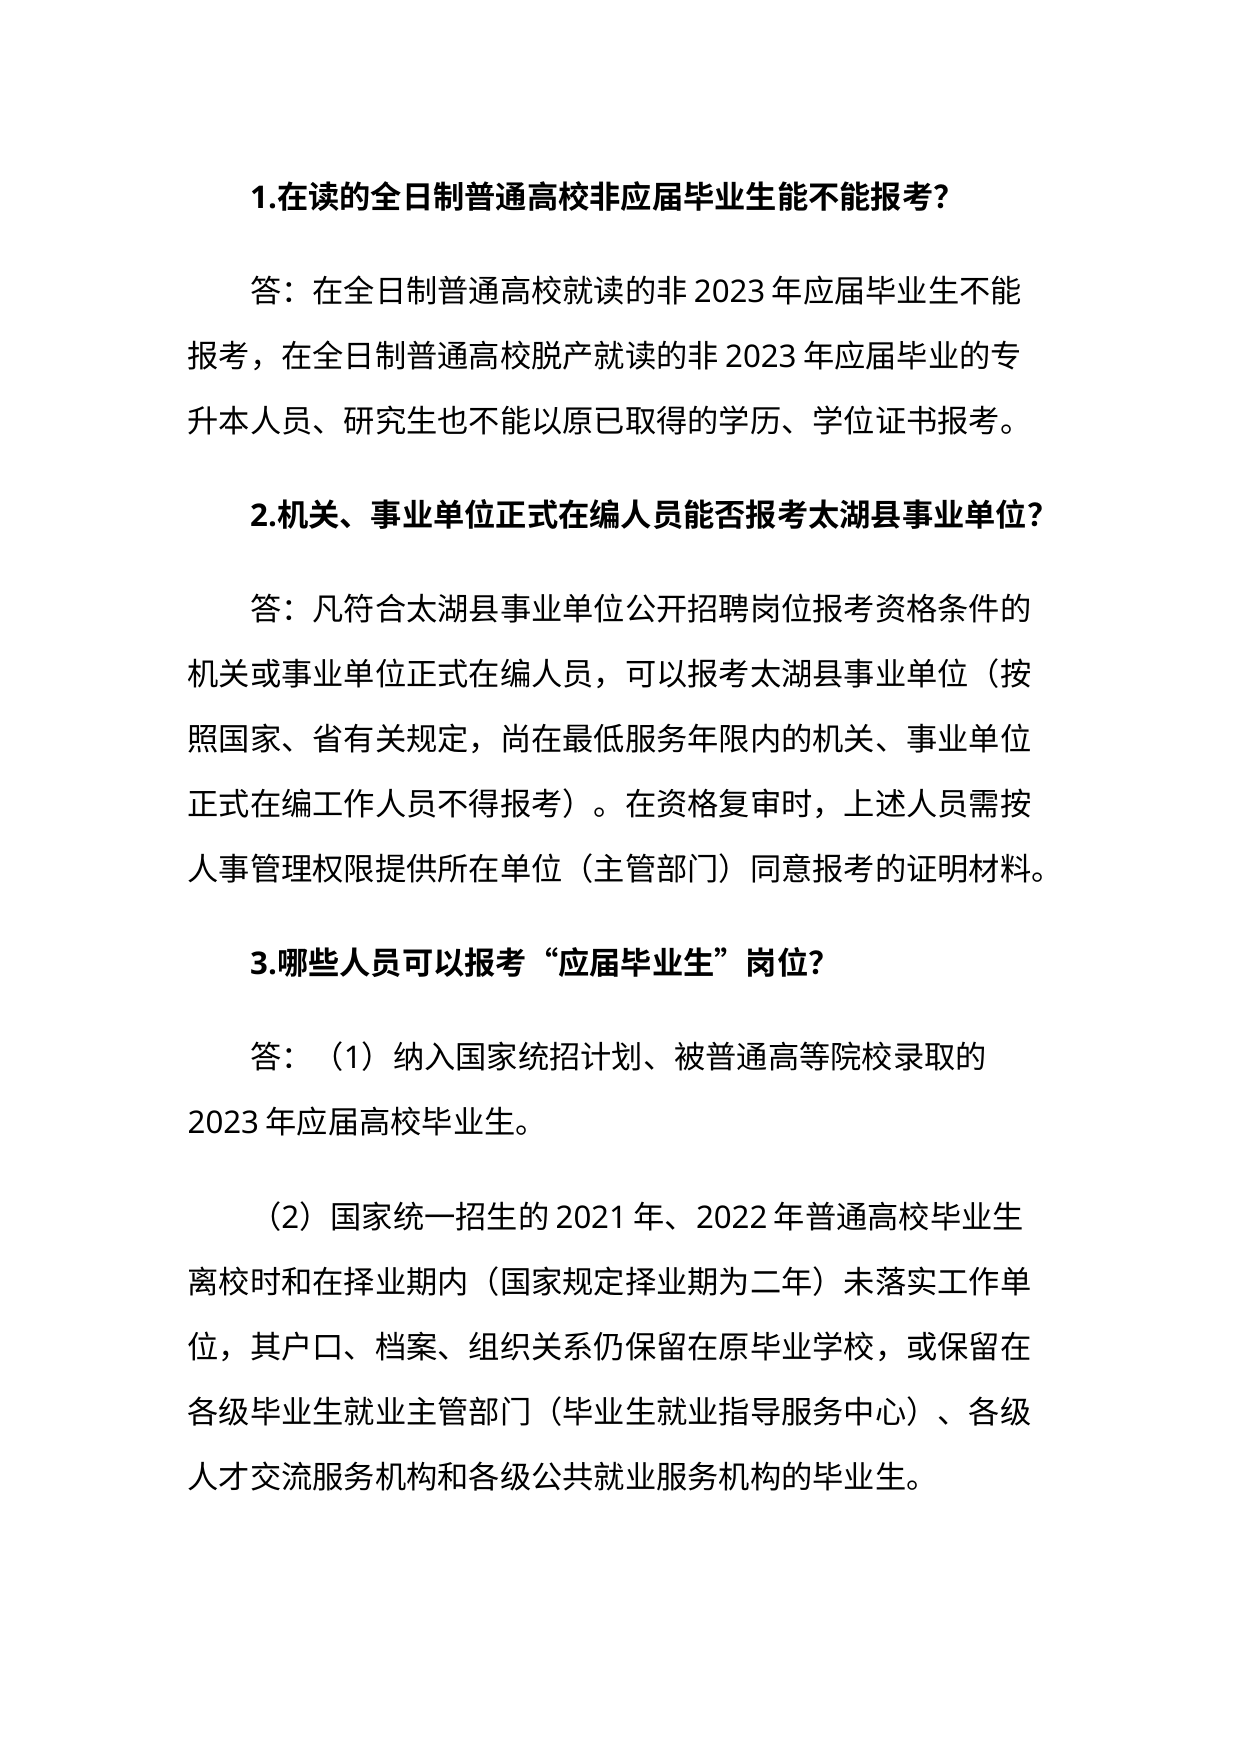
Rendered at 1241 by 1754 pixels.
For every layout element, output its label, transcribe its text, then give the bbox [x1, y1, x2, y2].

text 答：凡符合太湖县事业单位公开招聘岗位报考资格条件的机关或事业单位正式在编人员，可以报考太湖县事业单位（按照国家、省有关规定，尚在最低服务年限内的机关、事业单位正式在编工作人员不得报考）。在资格复审时，上述人员需按人事管理权限提供所在单位（主管部门）同意报考的证明材料。 [187, 574, 1053, 899]
text 答：在全日制普通高校就读的非2023年应届毕业生不能报考，在全日制普通高校脱产就读的非2023年应届毕业的专升本人员、研究生也不能以原已取得的学历、学位证书报考。 [187, 256, 1053, 451]
text 1.在读的全日制普通高校非应届毕业生能不能报考？ [187, 162, 1053, 227]
text 2.机关、事业单位正式在编人员能否报考太湖县事业单位？ [187, 480, 1053, 545]
text （2）国家统一招生的2021年、2022年普通高校毕业生离校时和在择业期内（国家规定择业期为二年）未落实工作单位，其户口、档案、组织关系仍保留在原毕业学校，或保留在各级毕业生就业主管部门（毕业生就业指导服务中心）、各级人才交流服务机构和各级公共就业服务机构的毕业生。 [187, 1182, 1053, 1507]
text 答：（1）纳入国家统招计划、被普通高等院校录取的2023年应届高校毕业生。 [187, 1023, 1053, 1153]
text 3.哪些人员可以报考“应届毕业生”岗位？ [187, 929, 1053, 994]
